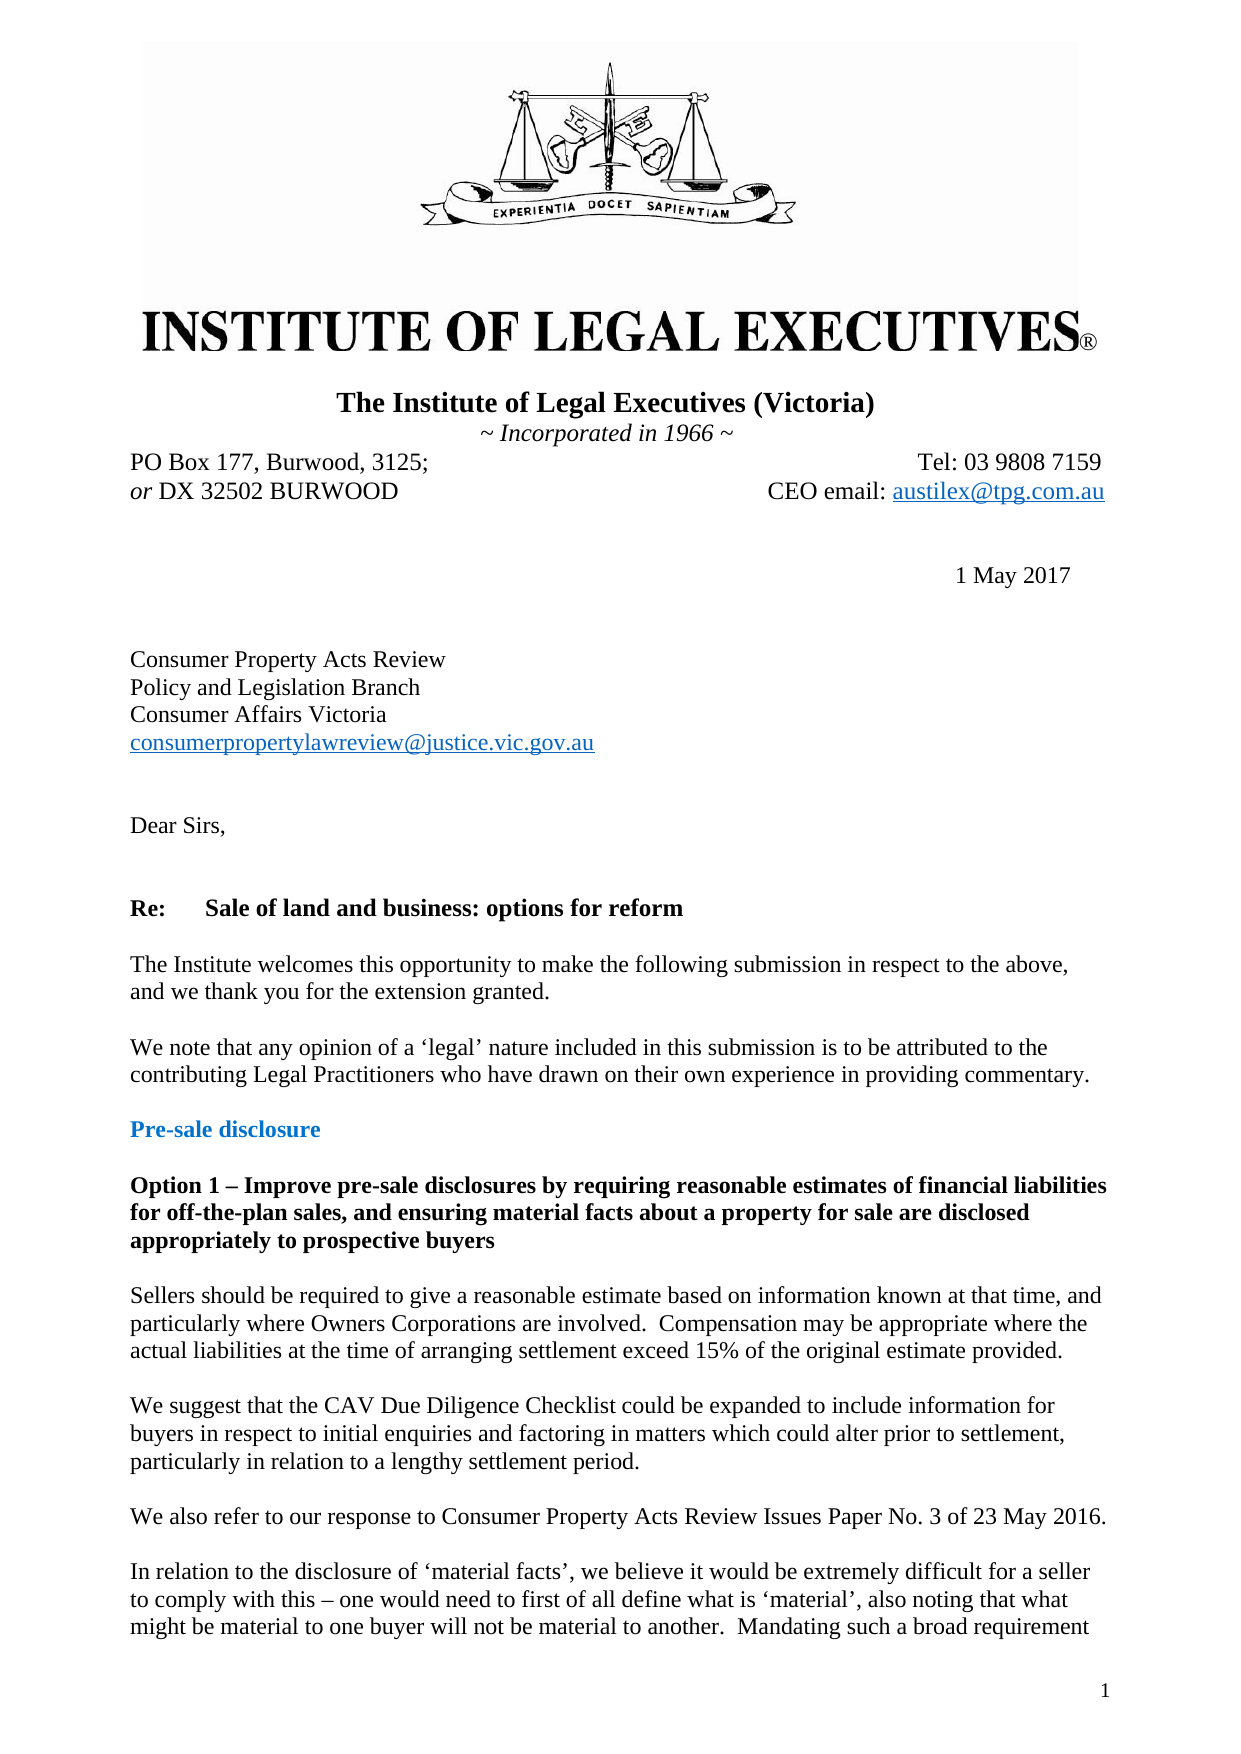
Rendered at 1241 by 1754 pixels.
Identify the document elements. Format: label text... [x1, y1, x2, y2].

text 1 May 2017 [130, 561, 1110, 589]
list We also refer to our response to Consumer Property Acts Review Issues Paper No. 3 of 23 May 2016. [130, 1502, 1110, 1529]
subtitle Pre-sale disclosure [130, 1115, 1110, 1143]
list We suggest that the CAV Due Diligence Checklist could be expanded to include information for buyers in respect to initial enquiries and factoring in matters which could alter prior to settlement, particularly in relation to a lengthy settlement period. [130, 1391, 1110, 1474]
text The Institute welcomes this opportunity to make the following submission in respect to the above, and we thank you for the extension granted. [130, 950, 1110, 1005]
text consumerpropertylawreview@justice.vic.gov.au [130, 728, 1110, 755]
text We note that any opinion of a ‘legal’ nature included in this submission is to be attributed to the contributing Legal Practitioners who have drawn on their own experience in providing commentary. [130, 1033, 1110, 1088]
text The Institute of Legal Executives (Victoria) [205, 385, 1110, 418]
picture [142, 41, 1079, 351]
text Re: Sale of land and business: options for reform [130, 893, 1110, 922]
text PO Box 177, Burwood, 3125; Tel: 03 9808 7159 [130, 447, 1110, 476]
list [130, 1557, 1110, 1640]
text or DX 32502 BURWOOD CEO email: austilex@tpg.com.au [130, 476, 1110, 505]
text ~ Incorporated in 1966 ~ [205, 418, 1110, 447]
list Option 1 – Improve pre-sale disclosures by requiring reasonable estimates of financial liabilities for off-the-plan sales, and ensuring material facts about a property for sale are disclosed appropriately to prospective buyers [130, 1171, 1110, 1253]
text Consumer Affairs Victoria [130, 700, 1110, 728]
text Policy and Legislation Branch [130, 673, 1110, 700]
list Sellers should be required to give a reasonable estimate based on information known at that time, and particularly where Owners Corporations are involved. Compensation may be appropriate where the actual liabilities at the time of arranging settlement exceed 15% of the original estimate provided. [130, 1281, 1110, 1364]
text Dear Sirs, [130, 811, 1110, 838]
text Consumer Property Acts Review [130, 645, 1110, 673]
